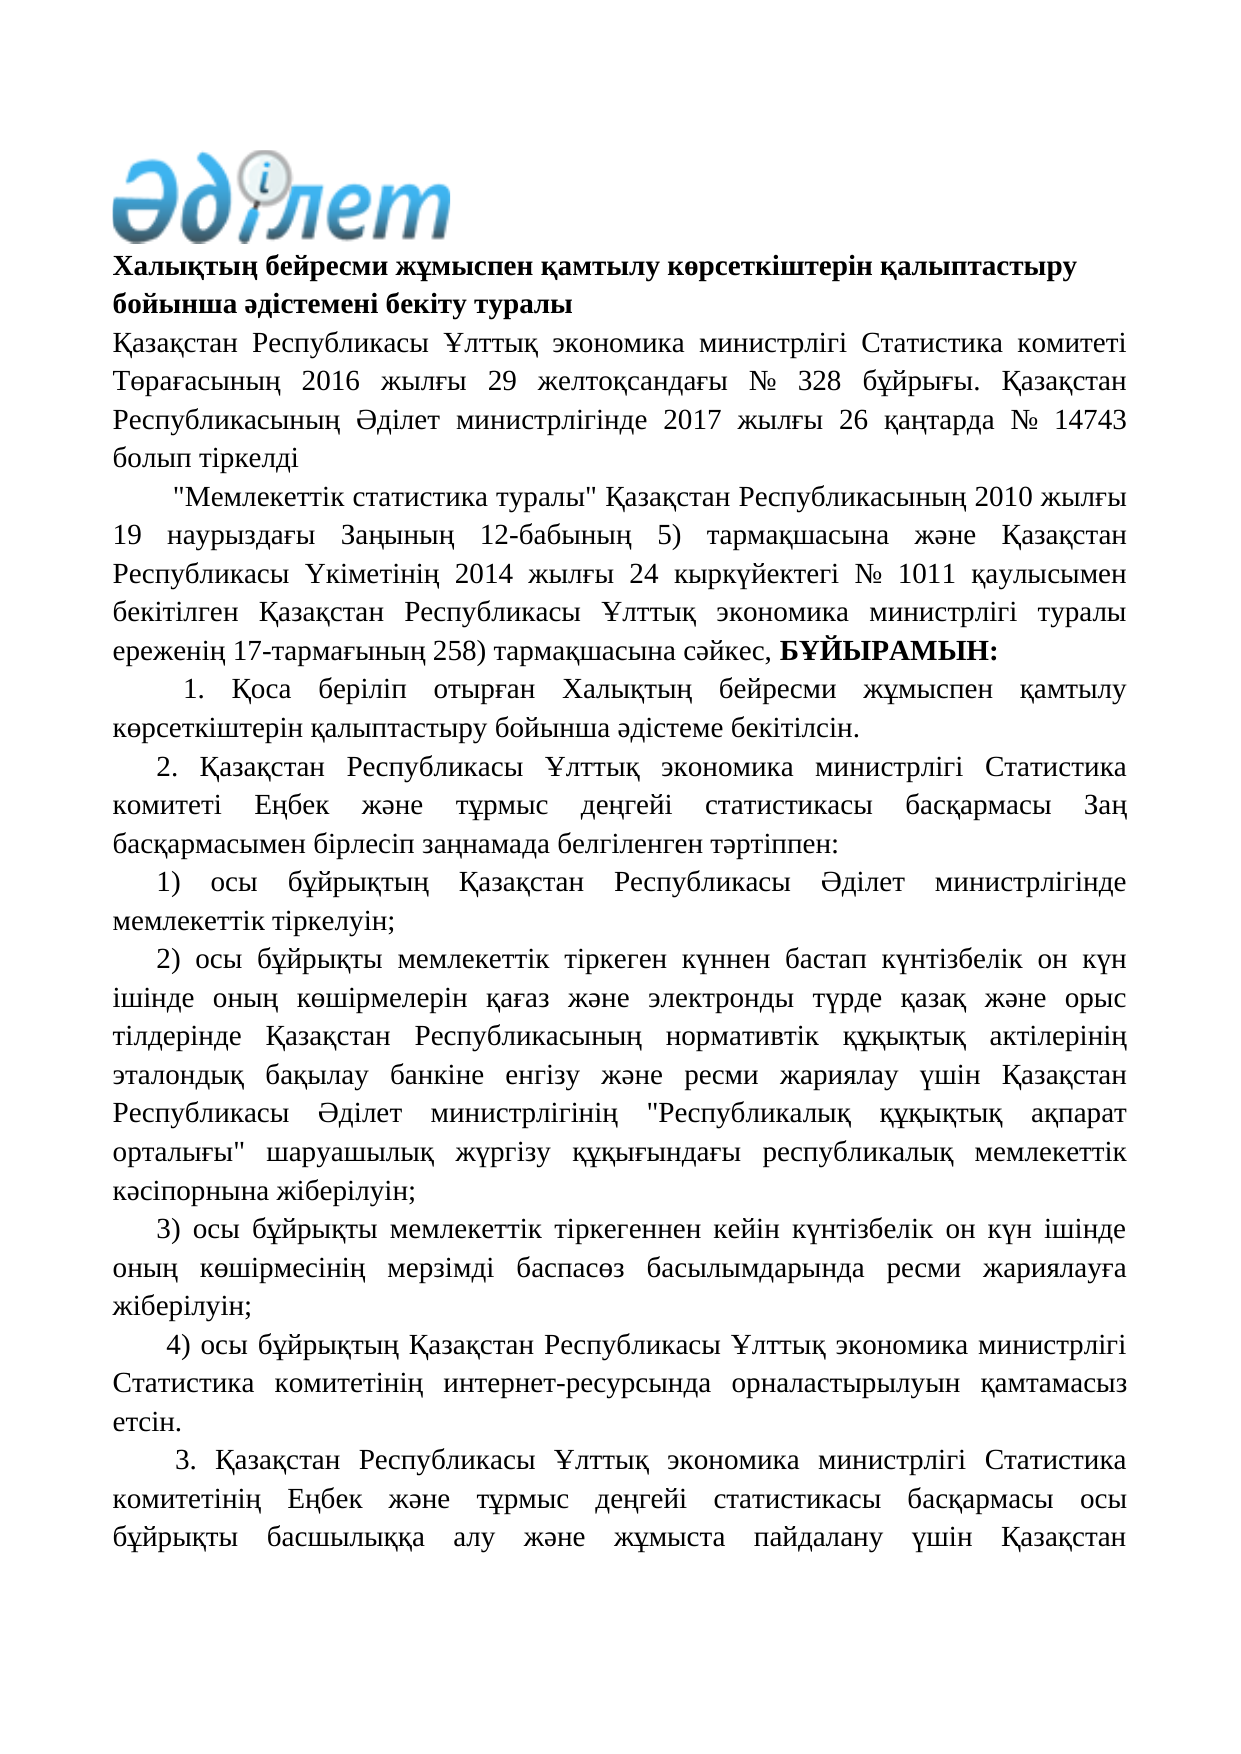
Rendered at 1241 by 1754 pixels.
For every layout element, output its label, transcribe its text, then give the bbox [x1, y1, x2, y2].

text 1) осы бұйрықтың Қазақстан Республикасы Әділет министрлігінде мемлекеттік тіркелуін; [112, 864, 1128, 936]
text 1. Қоса беріліп отырған Халықтың бейресми жұмыспен қамтылу көрсеткіштерін қалыптастыру бойынша әдістеме бекітілсін. [112, 672, 1128, 744]
text 4) осы бұйрықтың Қазақстан Республикасы Ұлттық экономика министрлігі Статистика комитетінің интернет-ресурсында орналастырылуын қамтамасыз етсін. [112, 1327, 1128, 1437]
text 2. Қазақстан Республикасы Ұлттық экономика министрлігі Статистика комитеті Еңбек және тұрмыс деңгейі статистикасы басқармасы Заң басқармасымен бірлесіп заңнамада белгіленген тәртіппен: [112, 749, 1128, 859]
text Қазақстан Республикасы Ұлттық экономика министрлігі Статистика комитеті Төрағасының 2016 жылғы 29 желтоқсандағы № 328 бұйрығы. Қазақстан Республикасының Әділет министрлігінде 2017 жылғы 26 қаңтарда № 14743 болып тіркелді [112, 325, 1128, 474]
text "Мемлекеттік статистика туралы" Қазақстан Республикасының 2010 жылғы 19 наурыздағы Заңының 12-бабының 5) тармақшасына және Қазақстан Республикасы Үкіметінің 2014 жылғы 24 кыркүйектегі № 1011 қаулысымен бекітілген Қазақстан Республикасы Ұлттық экономика министрлігі туралы ереженің 17-тармағының 258) тармақшасына сәйкес, БҰЙЫРАМЫН: [112, 479, 1128, 667]
text Халықтың бейресми жұмыспен қамтылу көрсеткіштерін қалыптастыру бойынша әдістемені бекіту туралы [112, 248, 1128, 320]
text 3) осы бұйрықты мемлекеттік тіркегеннен кейін күнтізбелік он күн ішінде оның көшірмесінің мерзімді баспасөз басылымдарында ресми жариялауға жіберілуін; [112, 1211, 1128, 1322]
text 2) осы бұйрықты мемлекеттік тіркеген күннен бастап күнтізбелік он күн ішінде оның көшірмелерін қағаз және электронды түрде қазақ және орыс тілдерінде Қазақстан Республикасының нормативтік құқықтық актілерінің эталондық бақылау банкіне енгізу және ресми жариялау үшін Қазақстан Республикасы Әділет министрлігінің "Республикалық құқықтық ақпарат орталығы" шаруашылық жүргізу құқығындағы республикалық мемлекеттік кәсіпорнына жіберілуін; [112, 941, 1128, 1206]
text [112, 1442, 1128, 1553]
picture [112, 150, 451, 244]
